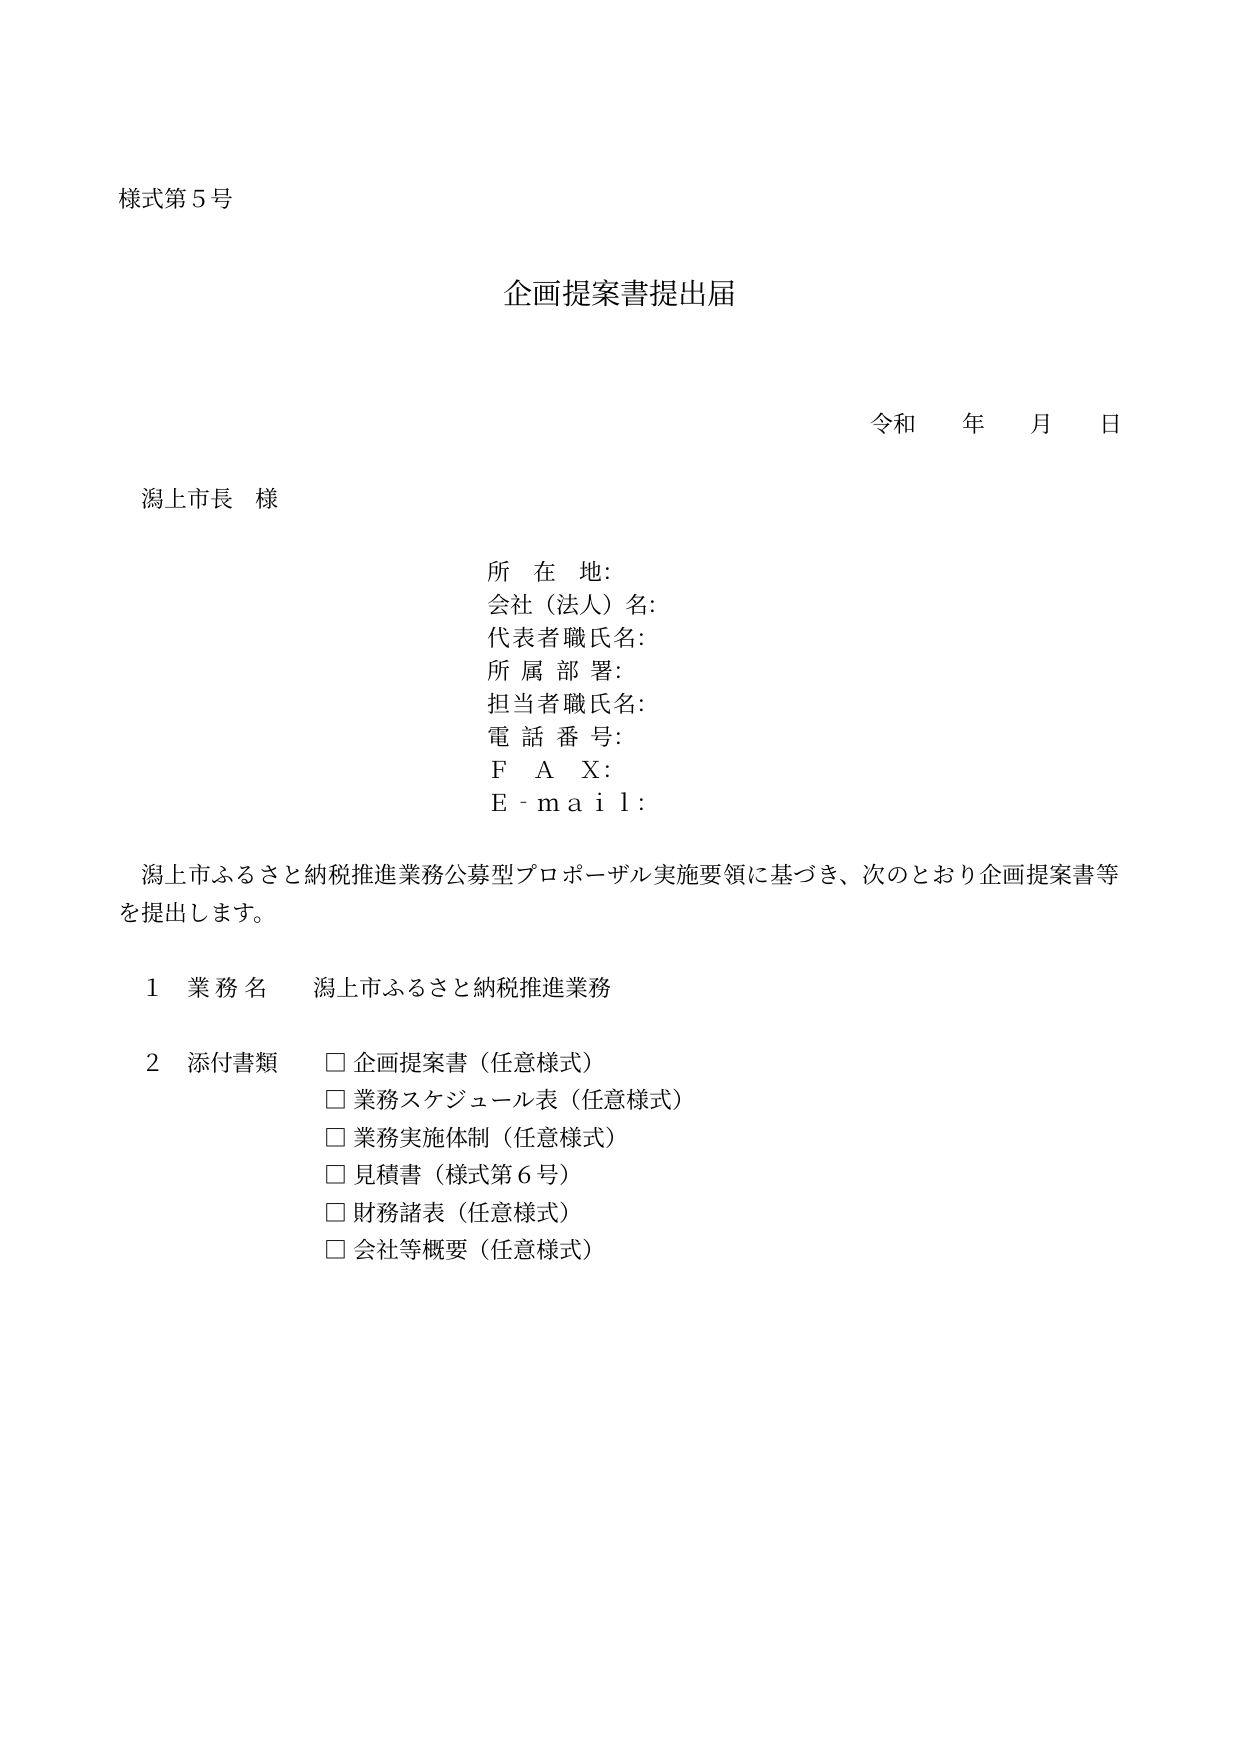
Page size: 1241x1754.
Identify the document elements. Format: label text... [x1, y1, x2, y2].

text 会社（法人）名： [487, 587, 1030, 620]
text □ 業務実施体制（任意様式） [118, 1118, 1122, 1155]
text Ｅ‐ｍａｉｌ： [487, 785, 1030, 818]
text 潟上市ふるさと納税推進業務公募型プロポーザル実施要領に基づき、次のとおり企画提案書等を提出します。 [118, 855, 1122, 930]
text □ 会社等概要（任意様式） [118, 1230, 1122, 1268]
text 企画提案書提出届 [118, 254, 1122, 329]
text □ 財務諸表（任意様式） [118, 1193, 1122, 1230]
text 所在地： [487, 554, 984, 587]
text 令和 年 月 日 [118, 404, 1122, 442]
text 担当者職氏名： [487, 686, 1030, 719]
text 代表者職氏名： [487, 620, 1031, 653]
text １ 業 務 名 潟上市ふるさと納税推進業務 [118, 968, 1122, 1005]
text 所属部署： [487, 653, 1030, 686]
text 電話番号： [487, 719, 1030, 752]
text ２ 添付書類 □ 企画提案書（任意様式） [118, 1043, 1122, 1080]
text 様式第５号 [118, 179, 1122, 217]
text □ 業務スケジュール表（任意様式） [118, 1080, 1122, 1118]
text □ 見積書（様式第６号） [118, 1155, 1122, 1193]
text 潟上市長 様 [118, 479, 1122, 517]
text ＦＡＸ： [487, 752, 1030, 785]
